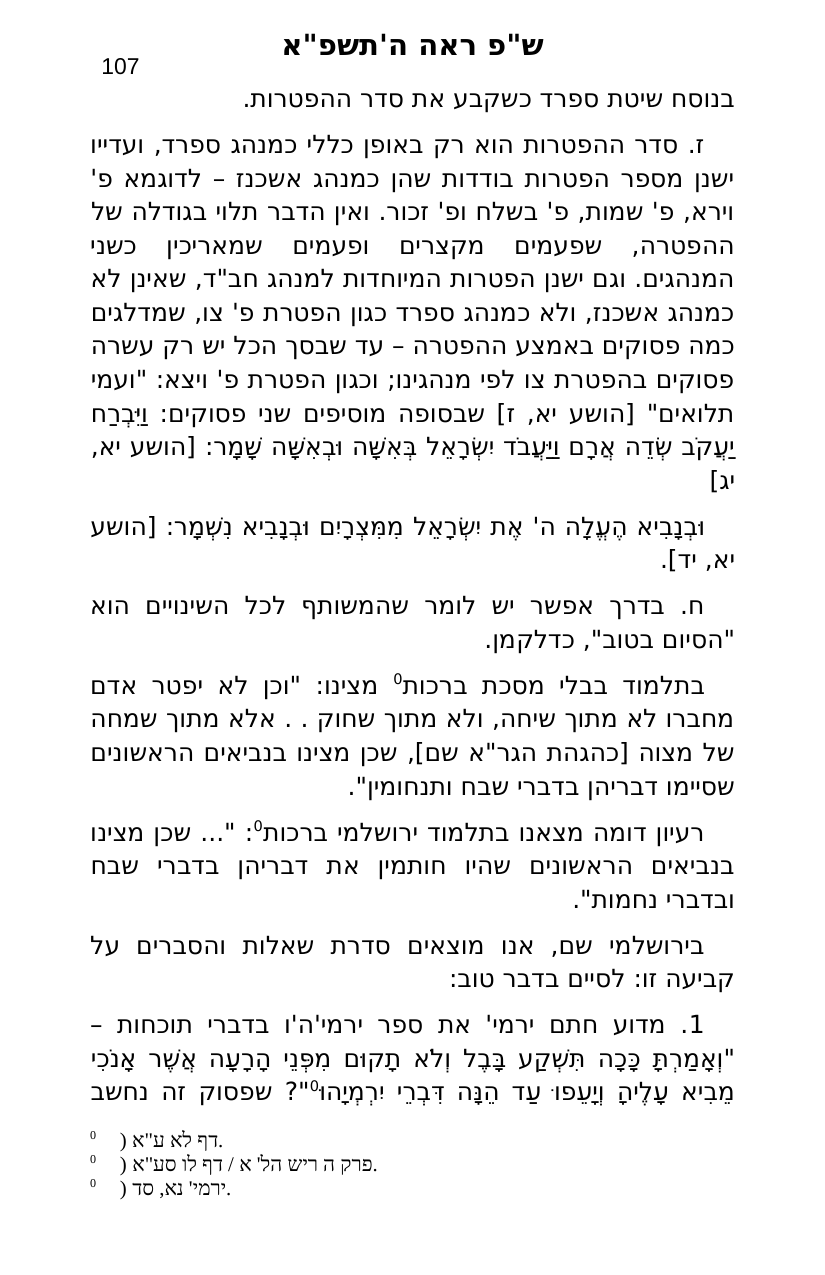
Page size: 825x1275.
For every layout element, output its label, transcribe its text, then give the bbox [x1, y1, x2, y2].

text ז. סדר ההפטרות הוא רק באופן כללי כמנהג ספרד, ועדייו ישנן מספר הפטרות בודדות שהן כמנהג אשכנז – לדוגמא פ' וירא, פ' שמות, פ' בשלח ופ' זכור. ואין הדבר תלוי בגודלה של ההפטרה, שפעמים מקצרים ופעמים שמאריכין כשני המנהגים. וגם ישנן הפטרות המיוחדות למנהג חב"ד, שאינן לא כמנהג אשכנז, ולא כמנהג ספרד כגון הפטרת פ' צו, שמדלגים כמה פסוקים באמצע ההפטרה – עד שבסך הכל יש רק עשרה פסוקים בהפטרת צו לפי מנהגינו; וכגון הפטרת פ' ויצא: "ועמי תלואים" [הושע יא, ז] שבסופה מוסיפים שני פסוקים: וַיִּבְרַח יַעֲקֹב שְׂדֵה אֲרָם וַיַּעֲבֹד יִשְׂרָאֵל בְּאִשָּׁה וּבְאִשָּׁה שָׁמָר: [הושע יא, יג] [90, 130, 735, 495]
text בירושלמי שם, אנו מוצאים סדרת שאלות והסברים על קביעה זו: לסיים בדבר טוב: [90, 931, 735, 993]
text רעיון דומה מצאנו בתלמוד ירושלמי ברכות: "... שכן מצינו בנביאים הראשונים שהיו חותמין את דבריהן בדברי שבח ובדברי נחמות". [90, 818, 735, 914]
text ח. בדרך אפשר יש לומר שהמשותף לכל השינויים הוא "הסיום בטוב", כדלקמן. [90, 591, 735, 654]
text אף שכ"ק אדמו"ר מוהרש"ב לא הסביר מדוע הוא כן, ייתכן שהוא מפני שכשתלמידי האריז"ל חיברו את הסדור עם כוונות התפילה שבכתבי האריז"ל, הי' זה ע"פ הסדור של נוסח ספרד. הרי שיש יחס מיוחד בין נוסח האריז"ל ונוסח ספרד. וגם כ"ק אדמו"ר הזקן, שסדורו מיוסד על נוסח האריז"ל, הלך בנוסח שיטת ספרד כשקבע את סדר ההפטרות. [90, 84, 735, 113]
text בתלמוד בבלי מסכת ברכות מצינו: "וכן לא יפטר אדם מחברו לא מתוך שיחה, ולא מתוך שחוק . . אלא מתוך שמחה של מצוה [כהגהת הגר"א שם], שכן מצינו בנביאים הראשונים שסיימו דבריהן בדברי שבח ותנחומין". [90, 671, 735, 801]
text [90, 1010, 735, 1107]
text וּבְנָבִיא הֶעֱלָה ה' אֶת יִשְׂרָאֵל מִמִּצְרָיִם וּבְנָבִיא נִשְׁמָר: [הושע יא, יד]. [90, 512, 735, 574]
